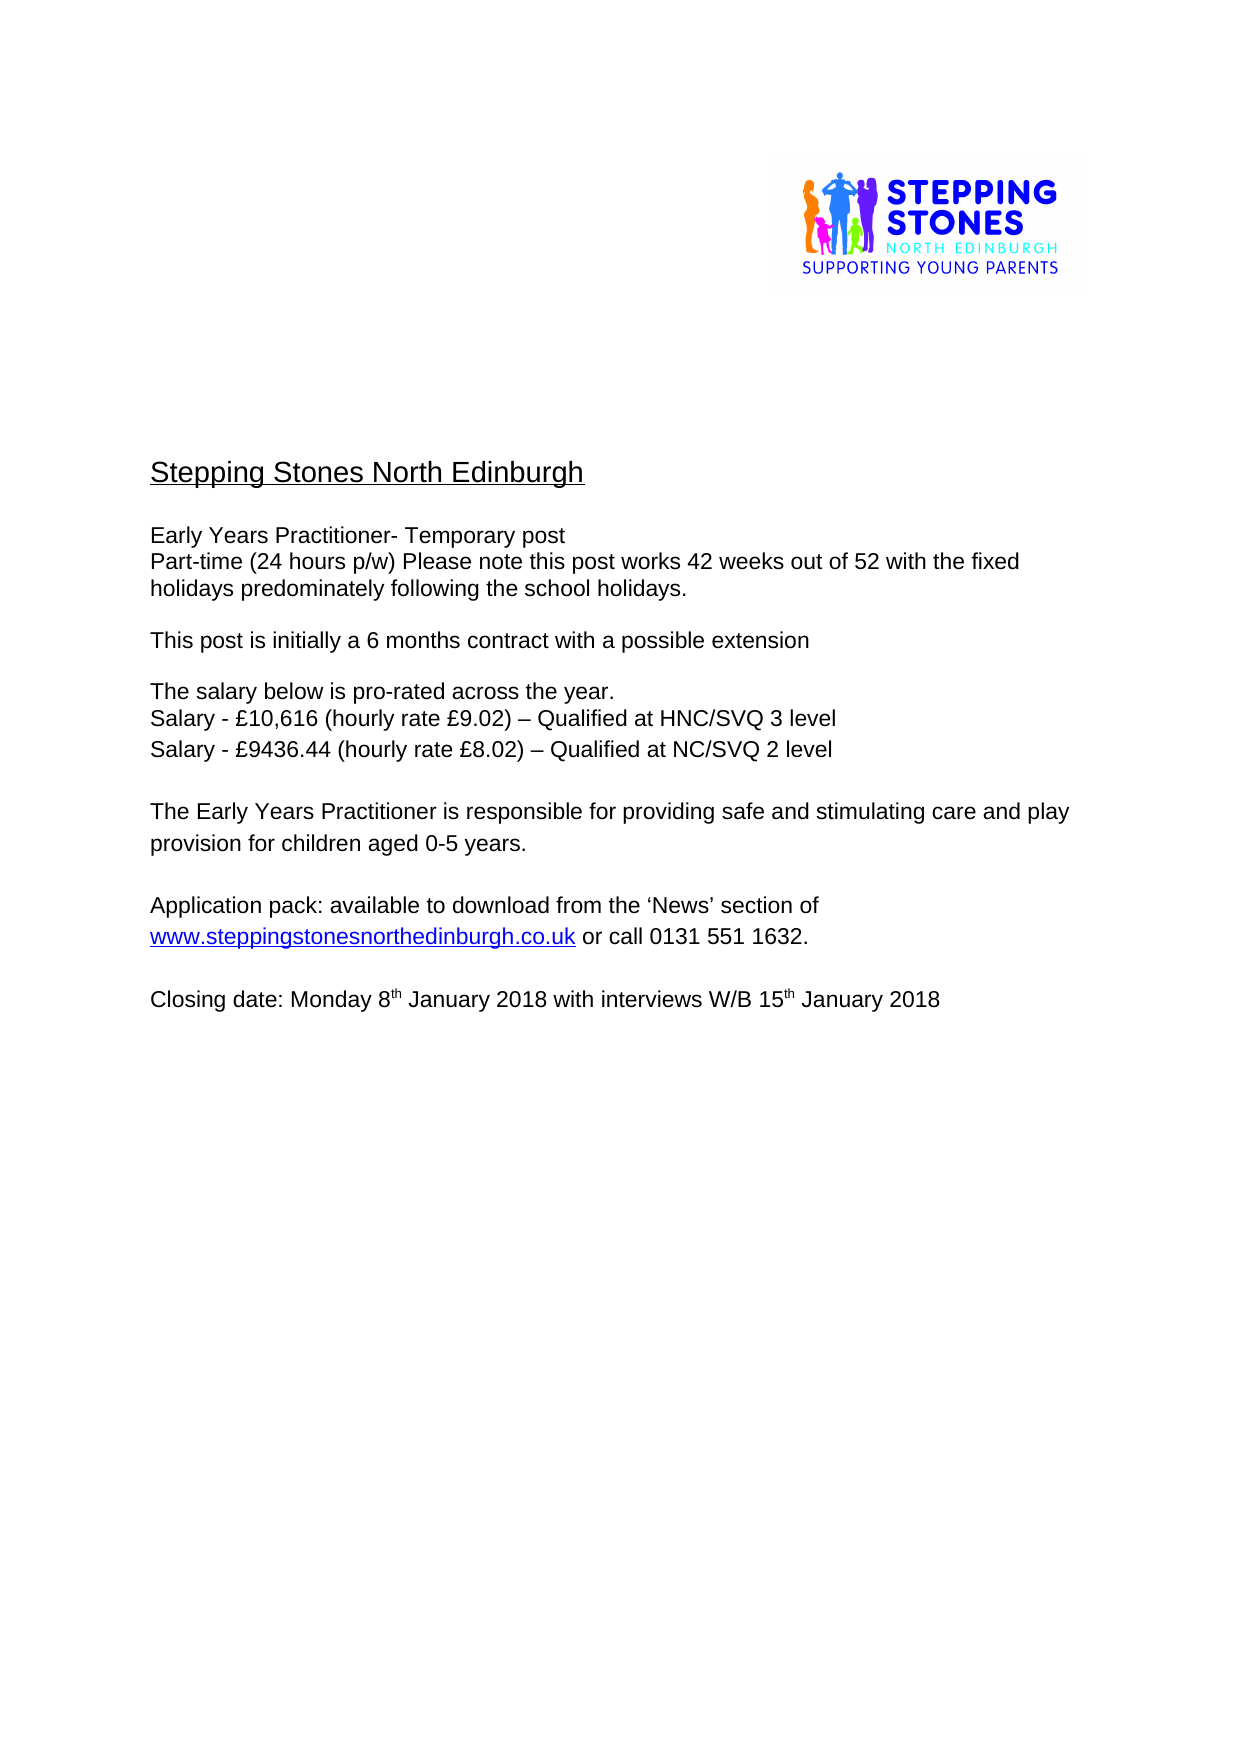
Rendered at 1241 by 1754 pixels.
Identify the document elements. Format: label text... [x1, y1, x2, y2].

subtitle Early Years Practitioner- Temporary post [150, 522, 1090, 548]
text Salary - £9436.44 (hourly rate £8.02) – Qualified at NC/SVQ 2 level [150, 731, 1090, 762]
subtitle Salary - £10,616 (hourly rate £9.02) – Qualified at HNC/SVQ 3 level [150, 704, 1090, 731]
subtitle The salary below is pro-rated across the year. [150, 678, 1090, 704]
text The Early Years Practitioner is responsible for providing safe and stimulating care and play provision for children aged 0-5 years. [150, 793, 1090, 856]
subtitle Part-time (24 hours p/w) Please note this post works 42 weeks out of 52 with the fixed holidays predominately following the school holidays. [150, 548, 1090, 601]
picture [772, 150, 1091, 299]
text Stepping Stones North Edinburgh [150, 455, 1090, 488]
text Closing date: Monday 8th January 2018 with interviews W/B 15th January 2018 [150, 981, 1090, 1012]
text This post is initially a 6 months contract with a possible extension [150, 627, 1090, 653]
text Application pack: available to download from the ‘News’ section of www.steppingstonesnorthedinburgh.co.uk or call 0131 551 1632. [150, 887, 1090, 950]
